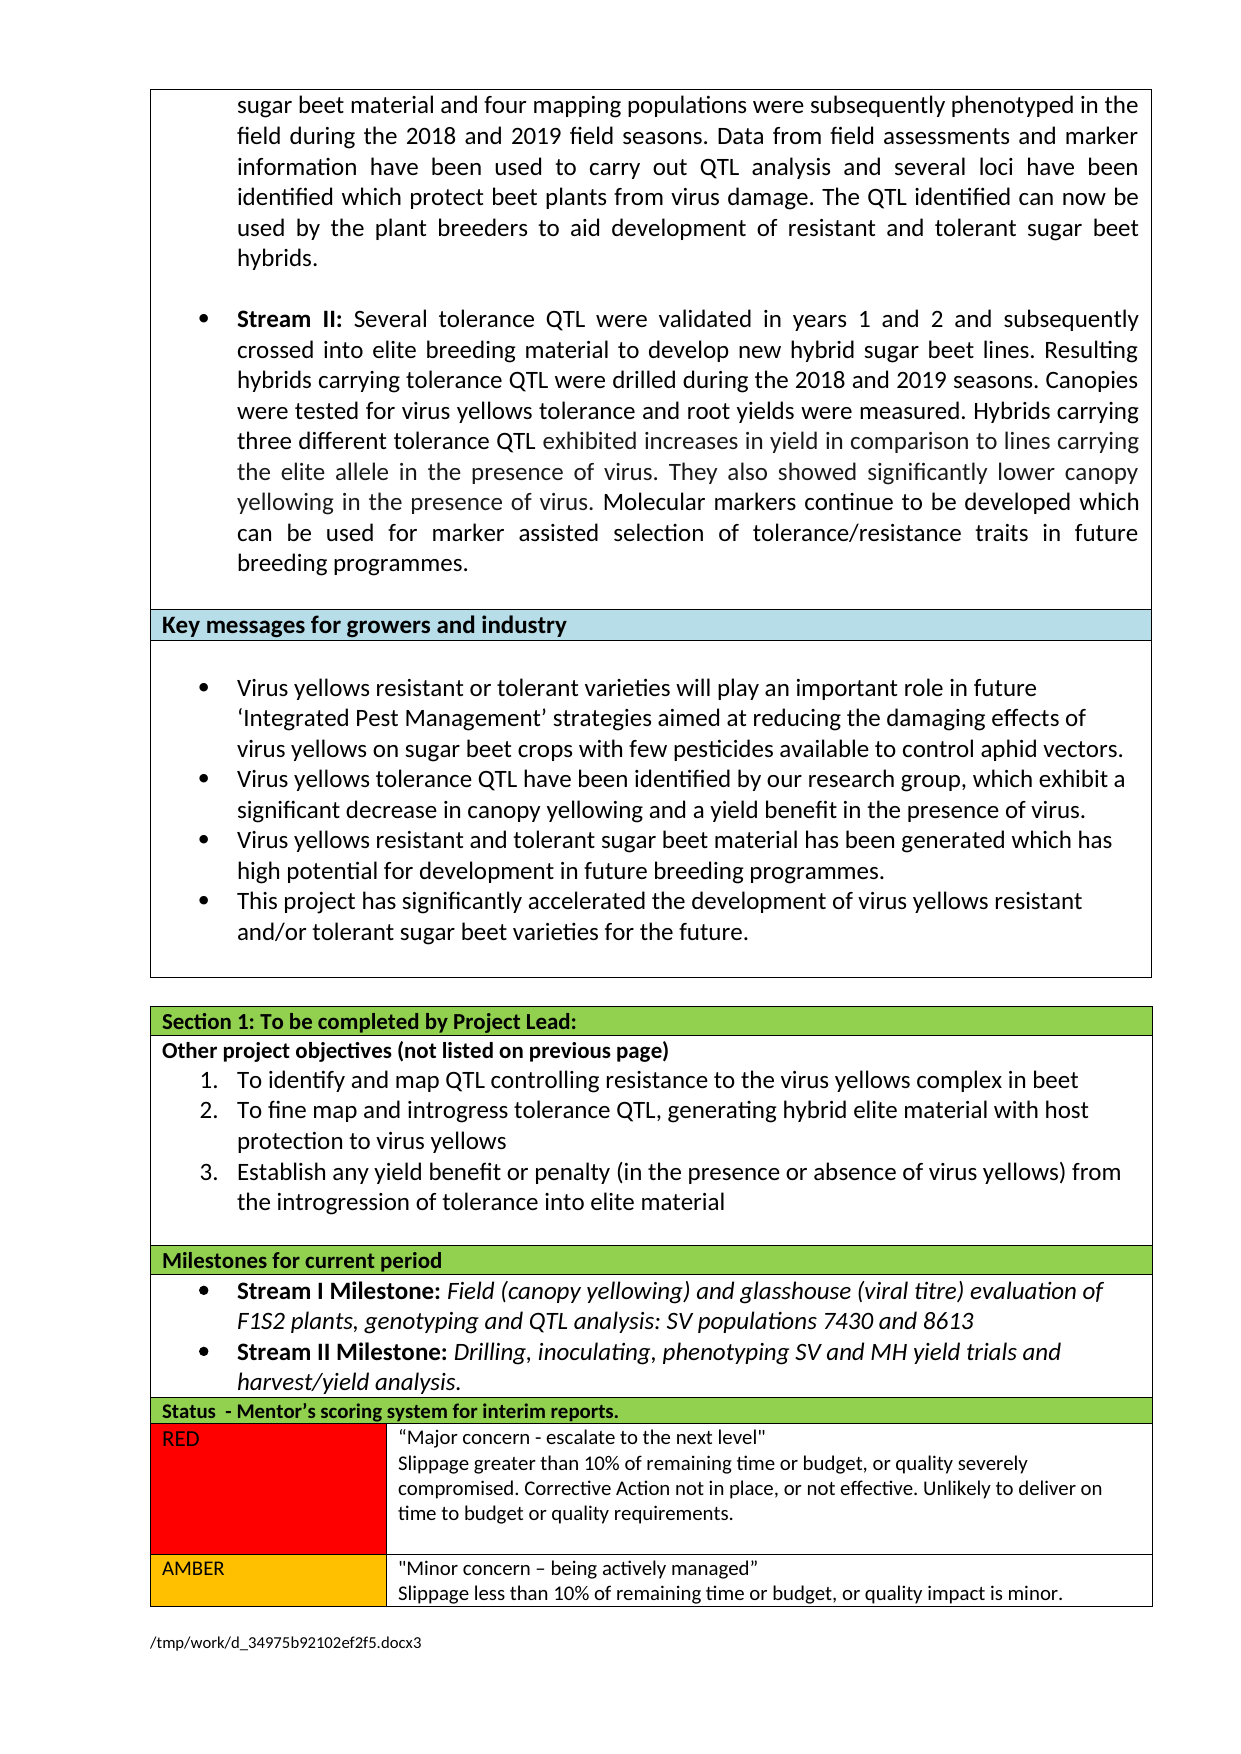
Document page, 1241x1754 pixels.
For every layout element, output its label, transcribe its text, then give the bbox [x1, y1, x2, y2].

table_cell RED [151, 1424, 386, 1554]
table_cell AMBER [151, 1555, 386, 1606]
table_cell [387, 1555, 1152, 1606]
table_cell Stream I Milestone: Field (canopy yellowing) and glasshouse (viral titre) evaluation of F1S2 plants, genotyping and QTL analysis: SV populations 7430 and 8613 Stream II Milestone: Drilling, inoculating, phenotyping SV and MH yield trials and harvest/yield analysis. [151, 1275, 1152, 1397]
table_cell “Major concern - escalate to the next level" Slippage greater than 10% of remaining time or budget, or quality severely compromised. Corrective Action not in place, or not effective. Unlikely to deliver on time to budget or quality requirements. [387, 1424, 1152, 1554]
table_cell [151, 90, 1151, 608]
table_cell Other project objectives (not listed on previous page) To identify and map QTL controlling resistance to the virus yellows complex in beet To fine map and introgress tolerance QTL, generating hybrid elite material with host protection to virus yellows Establish any yield benefit or penalty (in the presence or absence of virus yellows) from the introgression of tolerance into elite material [151, 1036, 1152, 1245]
table_cell Key messages for growers and industry [151, 610, 1151, 640]
table_cell Status - Mentor’s scoring system for interim reports. [151, 1398, 1152, 1423]
table_cell Virus yellows resistant or tolerant varieties will play an important role in future ‘Integrated Pest Management’ strategies aimed at reducing the damaging effects of virus yellows on sugar beet crops with few pesticides available to control aphid vectors. Virus yellows tolerance QTL have been identified by our research group, which exhibit a significant decrease in canopy yellowing and a yield benefit in the presence of virus. Virus yellows resistant and tolerant sugar beet material has been generated which has high potential for development in future breeding programmes. This project has significantly accelerated the development of virus yellows resistant and/or tolerant sugar beet varieties for the future. [151, 641, 1151, 977]
table_header Section 1: To be completed by Project Lead: [151, 1007, 1152, 1035]
table_cell Milestones for current period [151, 1246, 1152, 1274]
